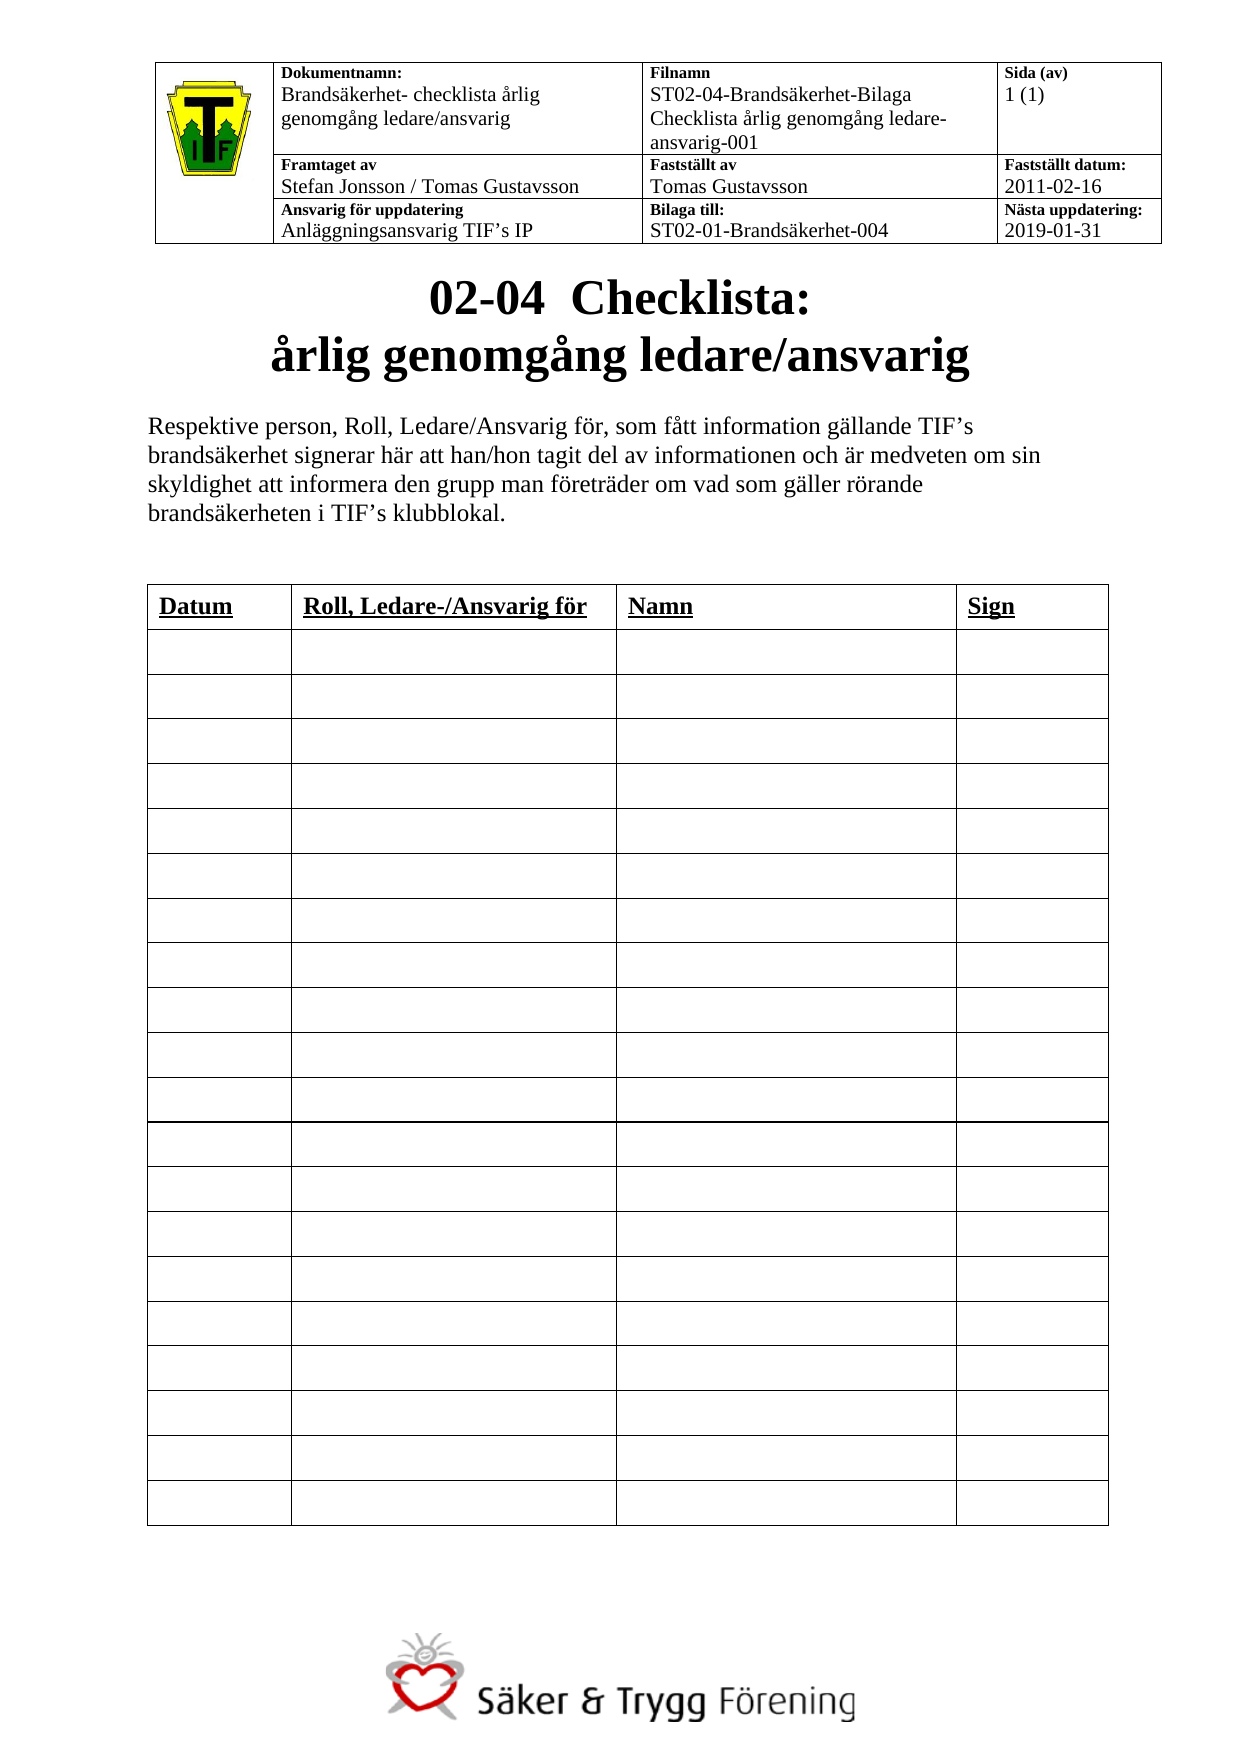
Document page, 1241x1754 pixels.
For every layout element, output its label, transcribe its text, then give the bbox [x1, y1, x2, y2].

table_cell [292, 899, 616, 942]
table_cell [292, 630, 616, 673]
table_header Datum [148, 585, 291, 629]
table_cell [957, 1033, 1108, 1077]
table_cell [617, 1436, 956, 1480]
table_cell [292, 943, 616, 987]
table_cell [617, 764, 956, 808]
table_cell [292, 988, 616, 1032]
text Respektive person, Roll, Ledare/Ansvarig för, som fått information gällande TIF’s brandsäkerhet signerar här att han/hon tagit del av informationen och är medveten om sin skyldighet att informera den grupp man företräder om vad som gäller rörande brandsäkerheten i TIF’s klubblokal. [148, 411, 1093, 526]
table_cell [617, 1481, 956, 1524]
table_cell [617, 1212, 956, 1256]
table_cell [617, 1078, 956, 1121]
table_cell [957, 1481, 1108, 1524]
table_cell [957, 1167, 1108, 1211]
table_cell [292, 1436, 616, 1480]
table_cell [957, 719, 1108, 763]
table_cell [148, 1436, 291, 1480]
table_cell [148, 1123, 291, 1166]
table_cell [148, 1078, 291, 1121]
table_cell [957, 630, 1108, 673]
table_header Sign [957, 585, 1108, 629]
table_cell [148, 1033, 291, 1077]
table_cell [292, 1167, 616, 1211]
table_cell [148, 1212, 291, 1256]
table_cell [292, 1346, 616, 1390]
table_cell [148, 675, 291, 718]
table_cell [292, 1123, 616, 1166]
table_cell [148, 943, 291, 987]
text årlig genomgång ledare/ansvarig [148, 325, 1093, 383]
table_cell [148, 1302, 291, 1345]
table_cell [148, 719, 291, 763]
table_cell [957, 899, 1108, 942]
table_cell [617, 675, 956, 718]
table_cell [148, 854, 291, 897]
table_cell [957, 1078, 1108, 1121]
picture [162, 77, 255, 182]
table_cell [957, 943, 1108, 987]
table_cell [957, 809, 1108, 853]
table_cell [957, 1212, 1108, 1256]
table_cell [148, 1346, 291, 1390]
table_cell [292, 1078, 616, 1121]
table_cell [292, 1212, 616, 1256]
table_cell [292, 1257, 616, 1301]
table_cell [957, 1123, 1108, 1166]
table_cell [617, 630, 956, 673]
table_cell [292, 675, 616, 718]
table_cell [148, 1391, 291, 1435]
table_cell [617, 1033, 956, 1077]
table_cell [292, 764, 616, 808]
table_cell [292, 719, 616, 763]
table_cell [957, 1391, 1108, 1435]
table_cell [957, 764, 1108, 808]
text 02-04 Checklista: [148, 268, 1093, 325]
table_cell [617, 1302, 956, 1345]
table_cell [617, 1167, 956, 1211]
table_cell [617, 899, 956, 942]
table_cell [957, 675, 1108, 718]
table_cell [617, 943, 956, 987]
table_cell [148, 1257, 291, 1301]
table_header Roll, Ledare-/Ansvarig för [292, 585, 616, 629]
table_cell [148, 764, 291, 808]
table_cell [292, 1391, 616, 1435]
table_cell [148, 899, 291, 942]
table_cell [957, 1436, 1108, 1480]
table_cell [292, 1302, 616, 1345]
table_cell [957, 854, 1108, 897]
table_cell [617, 988, 956, 1032]
table_cell [292, 854, 616, 897]
table_cell [957, 1257, 1108, 1301]
table_cell [148, 1167, 291, 1211]
table_cell [617, 719, 956, 763]
table_cell [617, 809, 956, 853]
table_cell [292, 809, 616, 853]
table_cell [148, 630, 291, 673]
table_cell [617, 1346, 956, 1390]
table_cell [617, 1123, 956, 1166]
table_cell [148, 809, 291, 853]
table_cell [957, 1346, 1108, 1390]
table_cell [292, 1481, 616, 1524]
table_cell [292, 1033, 616, 1077]
table_cell [957, 988, 1108, 1032]
table_cell [617, 854, 956, 897]
table_cell [957, 1302, 1108, 1345]
table_cell [148, 1481, 291, 1524]
table_header Namn [617, 585, 956, 629]
table_cell [617, 1257, 956, 1301]
table_cell [148, 988, 291, 1032]
table_cell [617, 1391, 956, 1435]
picture [385, 1633, 855, 1722]
